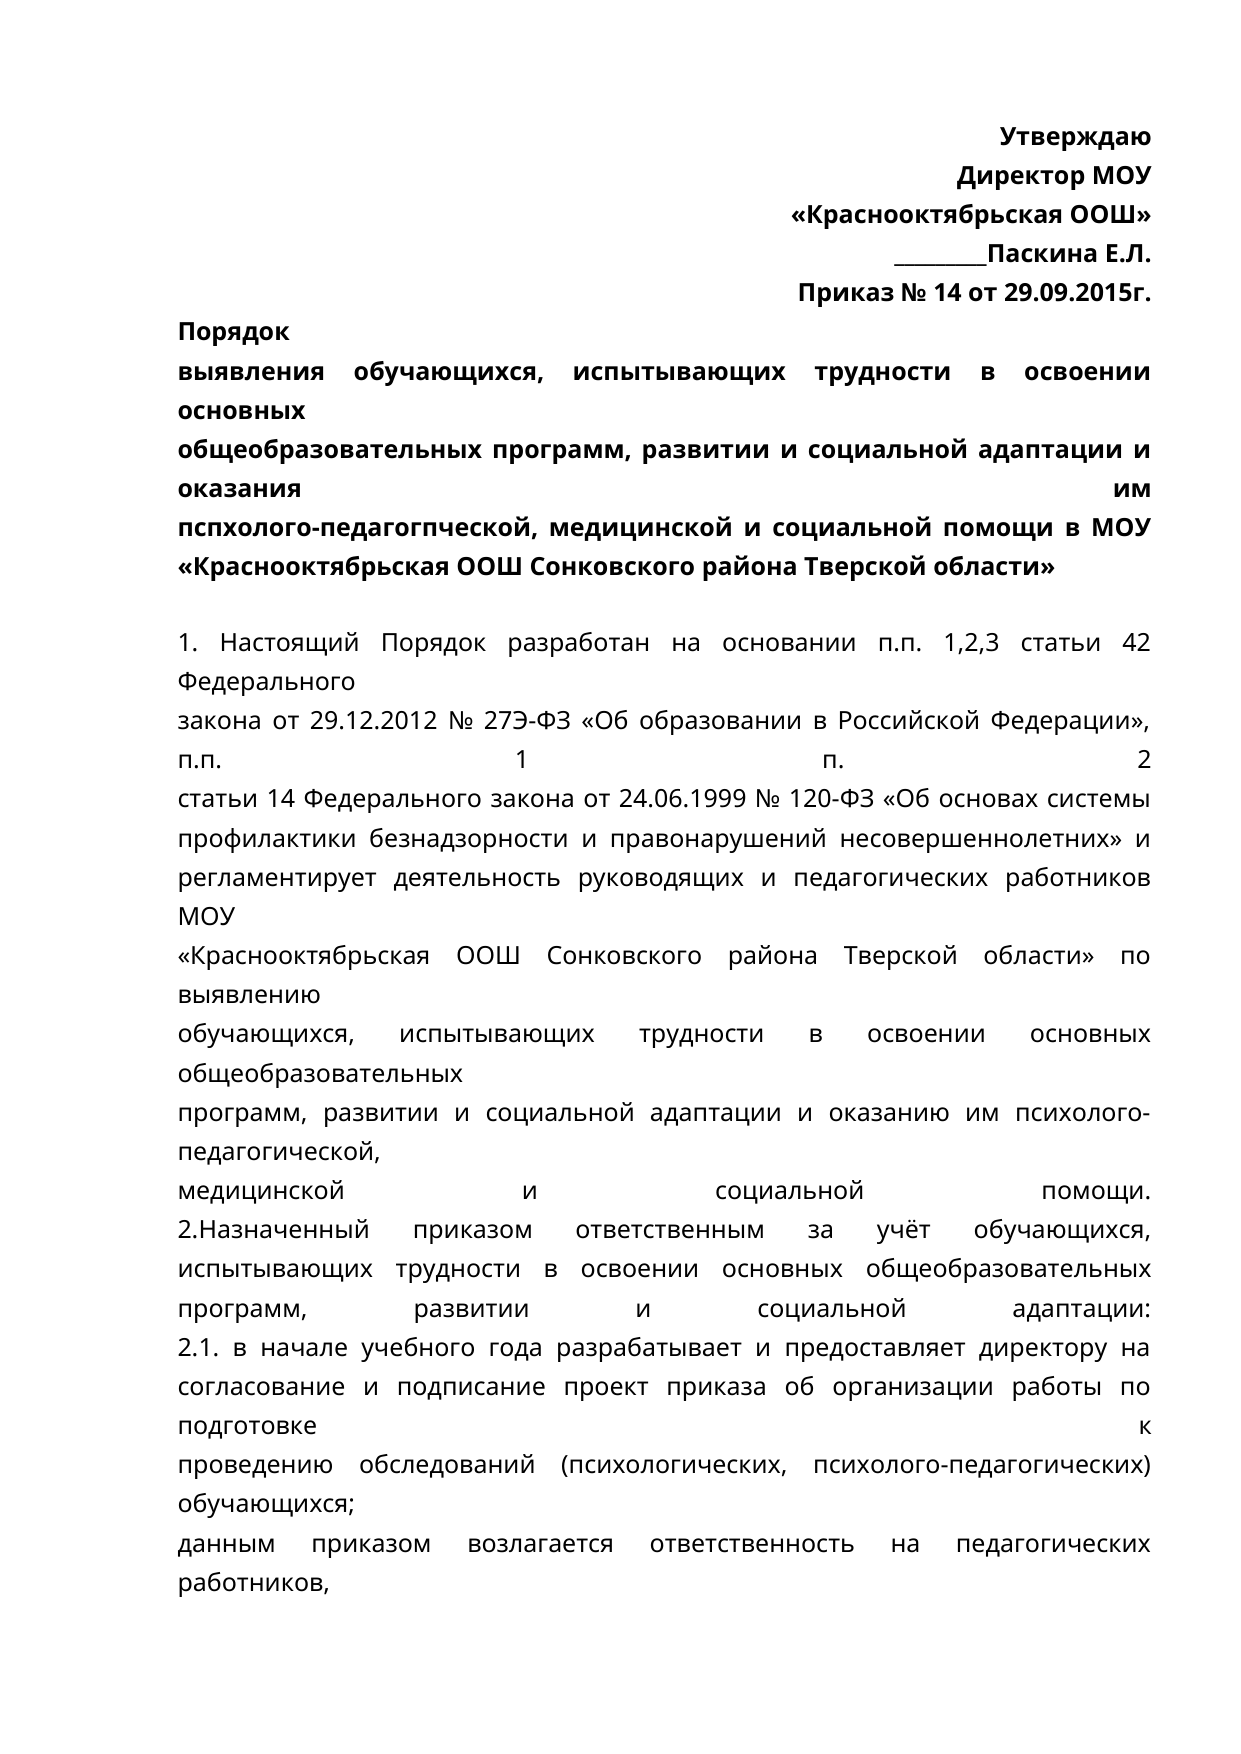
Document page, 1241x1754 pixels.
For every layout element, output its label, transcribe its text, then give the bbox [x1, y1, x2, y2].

text «Краснооктябрьская ООШ» [177, 196, 1152, 231]
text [177, 588, 1152, 1598]
text Утверждаю [177, 118, 1152, 152]
text Директор МОУ [177, 157, 1152, 191]
text Порядок выявления обучающихся, испытывающих трудности в освоении основных общеобразовательных программ, развитии и социальной адаптации и оказания им пспхолого-педагогпческой, медицинской и социальной помощи в МОУ «Краснооктябрьская ООШ Сонковского района Тверской области» [177, 314, 1152, 583]
text _________Паскина Е.Л. [177, 236, 1152, 270]
text Приказ № 14 от 29.09.2015г. [177, 275, 1152, 309]
